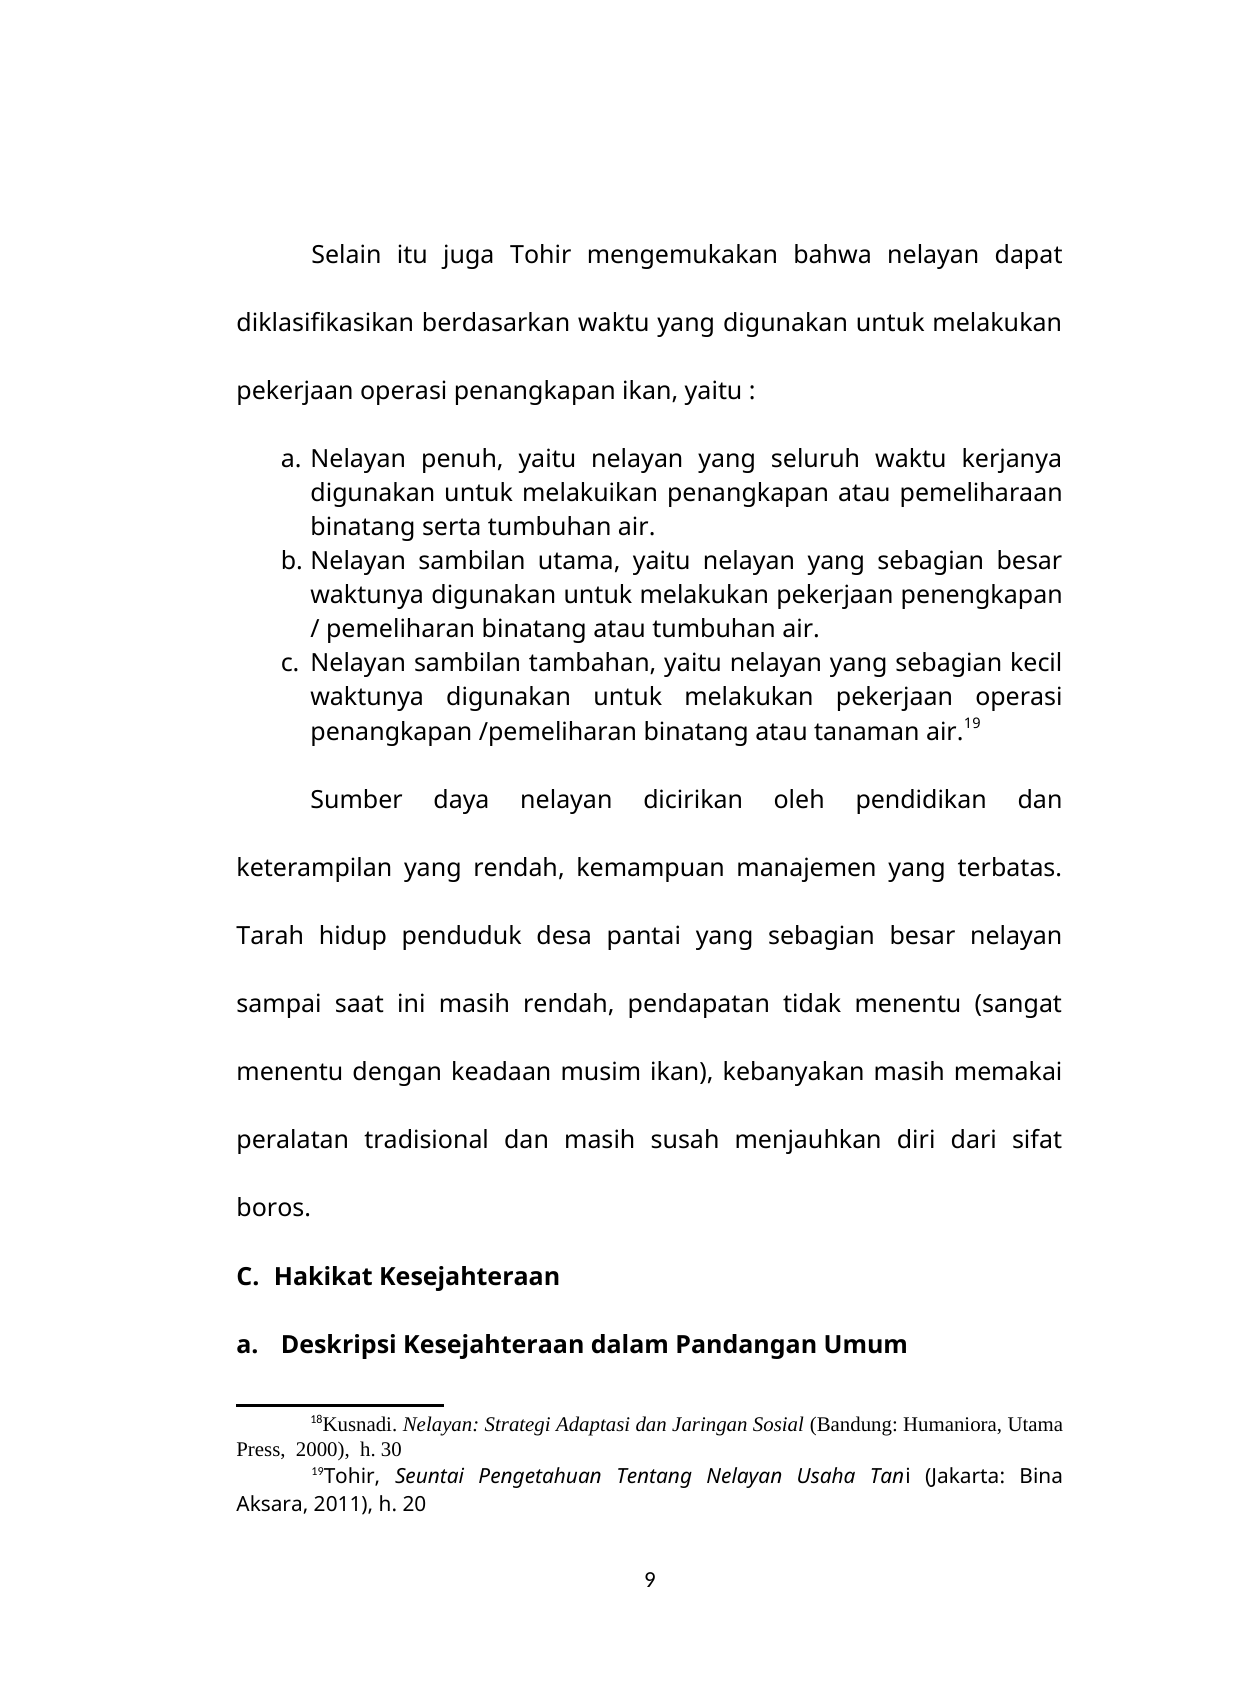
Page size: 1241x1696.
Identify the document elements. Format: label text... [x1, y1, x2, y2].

text Sumber daya nelayan dicirikan oleh pendidikan dan keterampilan yang rendah, kemampuan manajemen yang terbatas. Tarah hidup penduduk desa pantai yang sebagian besar nelayan sampai saat ini masih rendah, pendapatan tidak menentu (sangat menentu dengan keadaan musim ikan), kebanyakan masih memakai peralatan tradisional dan masih susah menjauhkan diri dari sifat boros. [236, 781, 1063, 1224]
list Nelayan sambilan utama, yaitu nelayan yang sebagian besar waktunya digunakan untuk melakukan pekerjaan penengkapan / pemeliharan binatang atau tumbuhan air. [281, 543, 1063, 645]
list Hakikat Kesejahteraan [236, 1258, 1063, 1292]
list Nelayan sambilan tambahan, yaitu nelayan yang sebagian kecil waktunya digunakan untuk melakukan pekerjaan operasi penangkapan /pemeliharan binatang atau tanaman air. [281, 645, 1063, 747]
text Selain itu juga Tohir mengemukakan bahwa nelayan dapat diklasifikasikan berdasarkan waktu yang digunakan untuk melakukan pekerjaan operasi penangkapan ikan, yaitu : [236, 236, 1063, 407]
list Deskripsi Kesejahteraan dalam Pandangan Umum [236, 1326, 1063, 1360]
list Nelayan penuh, yaitu nelayan yang seluruh waktu kerjanya digunakan untuk melakuikan penangkapan atau pemeliharaan binatang serta tumbuhan air. [281, 441, 1063, 543]
